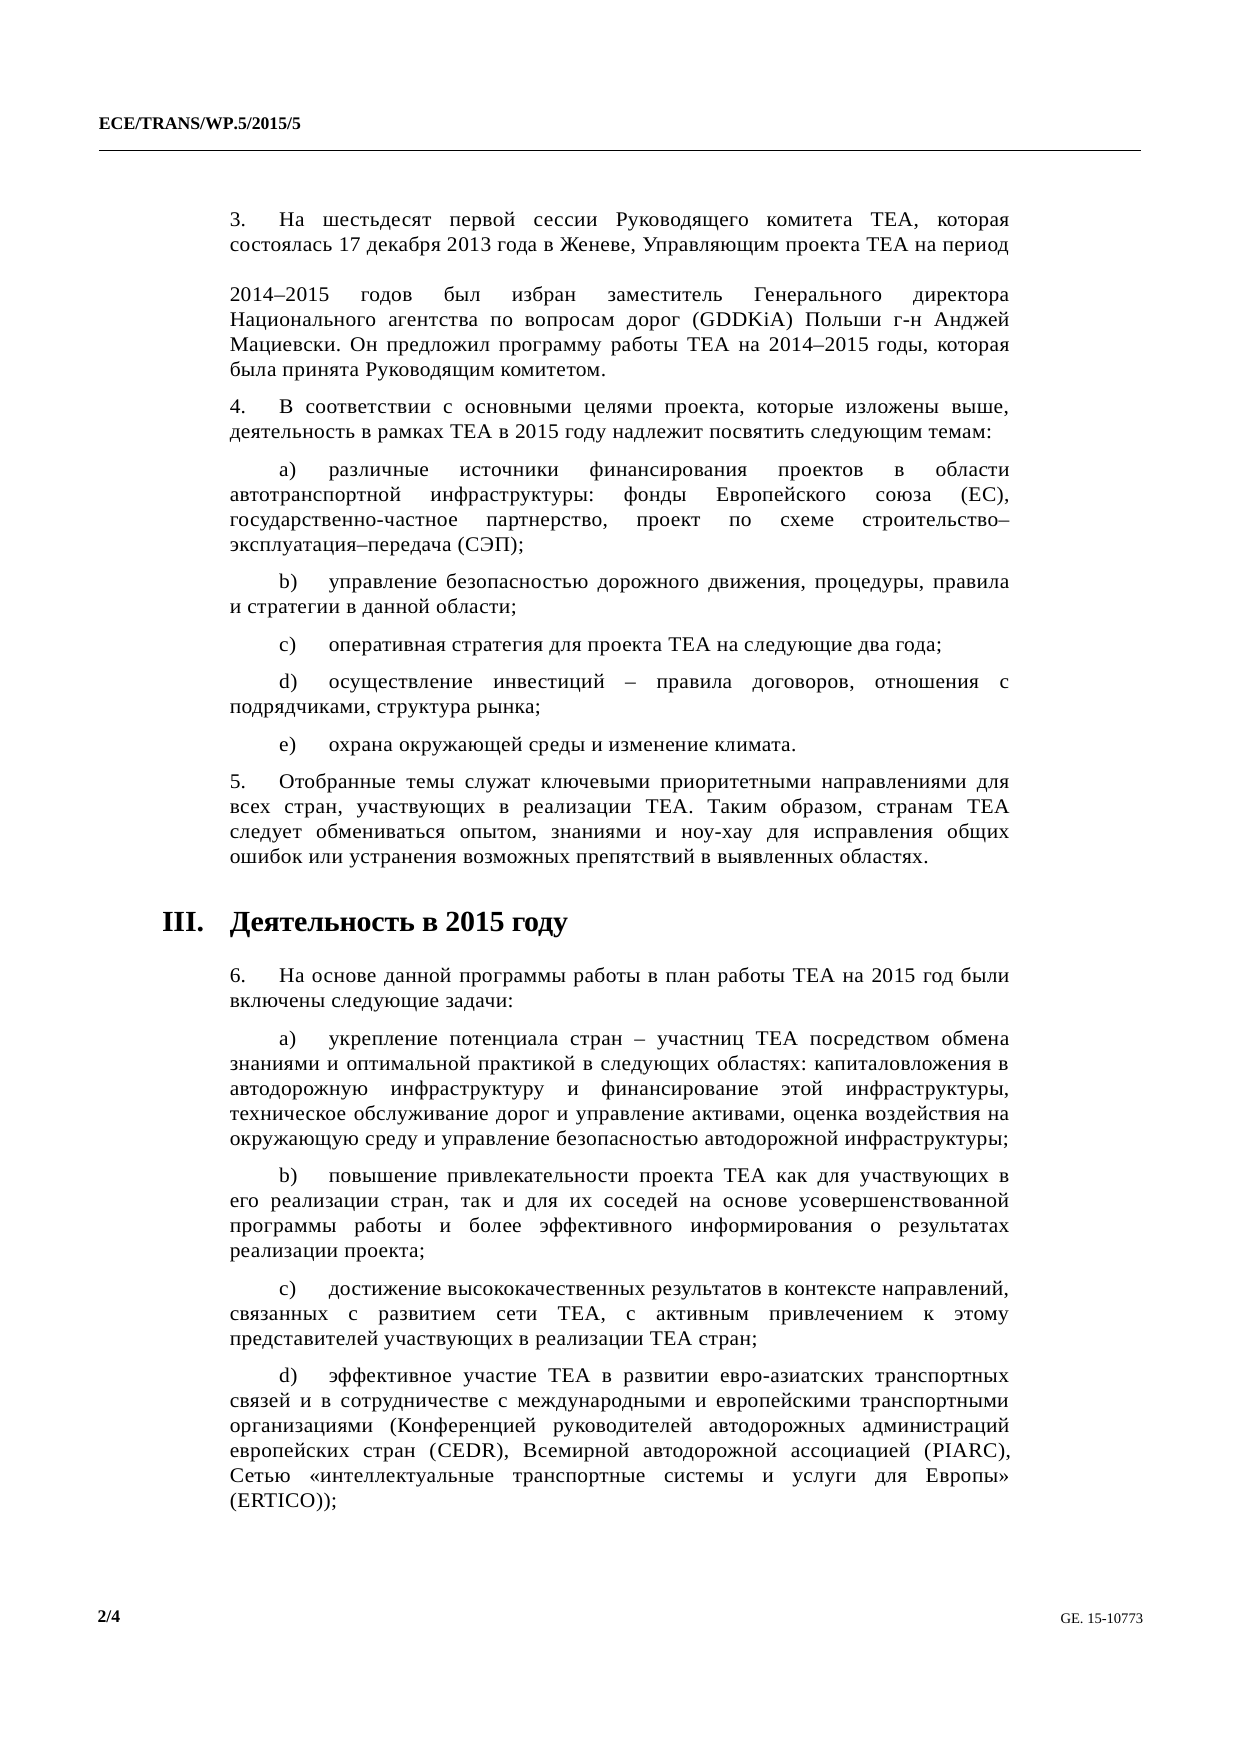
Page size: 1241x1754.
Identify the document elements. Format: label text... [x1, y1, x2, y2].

text 6. На основе данной программы работы в план работы ТЕА на 2015 год были включены следующие задачи: [229, 963, 1011, 1013]
text b) повышение привлекательности проекта ТЕА как для участвующих в его реализации стран, так и для их соседей на основе усовершенствованной программы работы и более эффективного информирования о результатах реализации проекта; [229, 1163, 1011, 1263]
text b) управление безопасностью дорожного движения, процедуры, правила и стратегии в данной области; [229, 569, 1011, 619]
text 3. На шестьдесят первой сессии Руководящего комитета ТЕА, которая состоялась 17 декабря 2013 года в Женеве, Управляющим проекта ТЕА на период 2014–2015 годов был избран заместитель Генерального директора Национального агентства по вопросам дорог (GDDKiA) Польши г-н Анджей Мациевски. Он предложил программу работы ТЕА на 2014–2015 годы, которая была принята Руководящим комитетом. [229, 206, 1011, 381]
text 4. В соответствии с основными целями проекта, которые изложены выше, деятельность в рамках ТЕА в 2015 году надлежит посвятить следующим темам: [229, 394, 1011, 444]
text с) достижение высококачественных результатов в контексте направлений, связанных с развитием сети ТЕА, с активным привлечением к этому представителей участвующих в реализации ТЕА стран; [229, 1275, 1011, 1350]
text е) охрана окружающей среды и изменение климата. [229, 731, 1011, 756]
text III. Деятельность в 2015 году [97, 906, 1011, 938]
text d) эффективное участие ТЕА в развитии евро-азиатских транспортных связей и в сотрудничестве с международными и европейскими транспортными организациями (Конференцией руководителей автодорожных администраций европейских стран (CEDR), Всемирной автодорожной ассоциацией (PIARC), Сетью «интеллектуальные транспортные системы и услуги для Европы» (ERTICO)); [229, 1363, 1011, 1513]
text 5. Отобранные темы служат ключевыми приоритетными направлениями для всех стран, участвующих в реализации ТЕА. Таким образом, странам ТЕА следует обмениваться опытом, знаниями и ноу-хау для исправления общих ошибок или устранения возможных препятствий в выявленных областях. [229, 769, 1011, 869]
text d) осуществление инвестиций – правила договоров, отношения с подрядчиками, структура рынка; [229, 669, 1011, 719]
text а) различные источники финансирования проектов в области автотранспортной инфраструктуры: фонды Европейского союза (ЕС), государственно-частное партнерство, проект по схеме строительство–эксплуатация–передача (СЭП); [229, 456, 1011, 556]
text с) оперативная стратегия для проекта ТЕА на следующие два года; [229, 631, 1011, 656]
text а) укрепление потенциала стран – участниц ТЕА посредством обмена знаниями и оптимальной практикой в следующих областях: капиталовложения в автодорожную инфраструктуру и финансирование этой инфраструктуры, техническое обслуживание дорог и управление активами, оценка воздействия на окружающую среду и управление безопасностью автодорожной инфраструктуры; [229, 1025, 1011, 1150]
